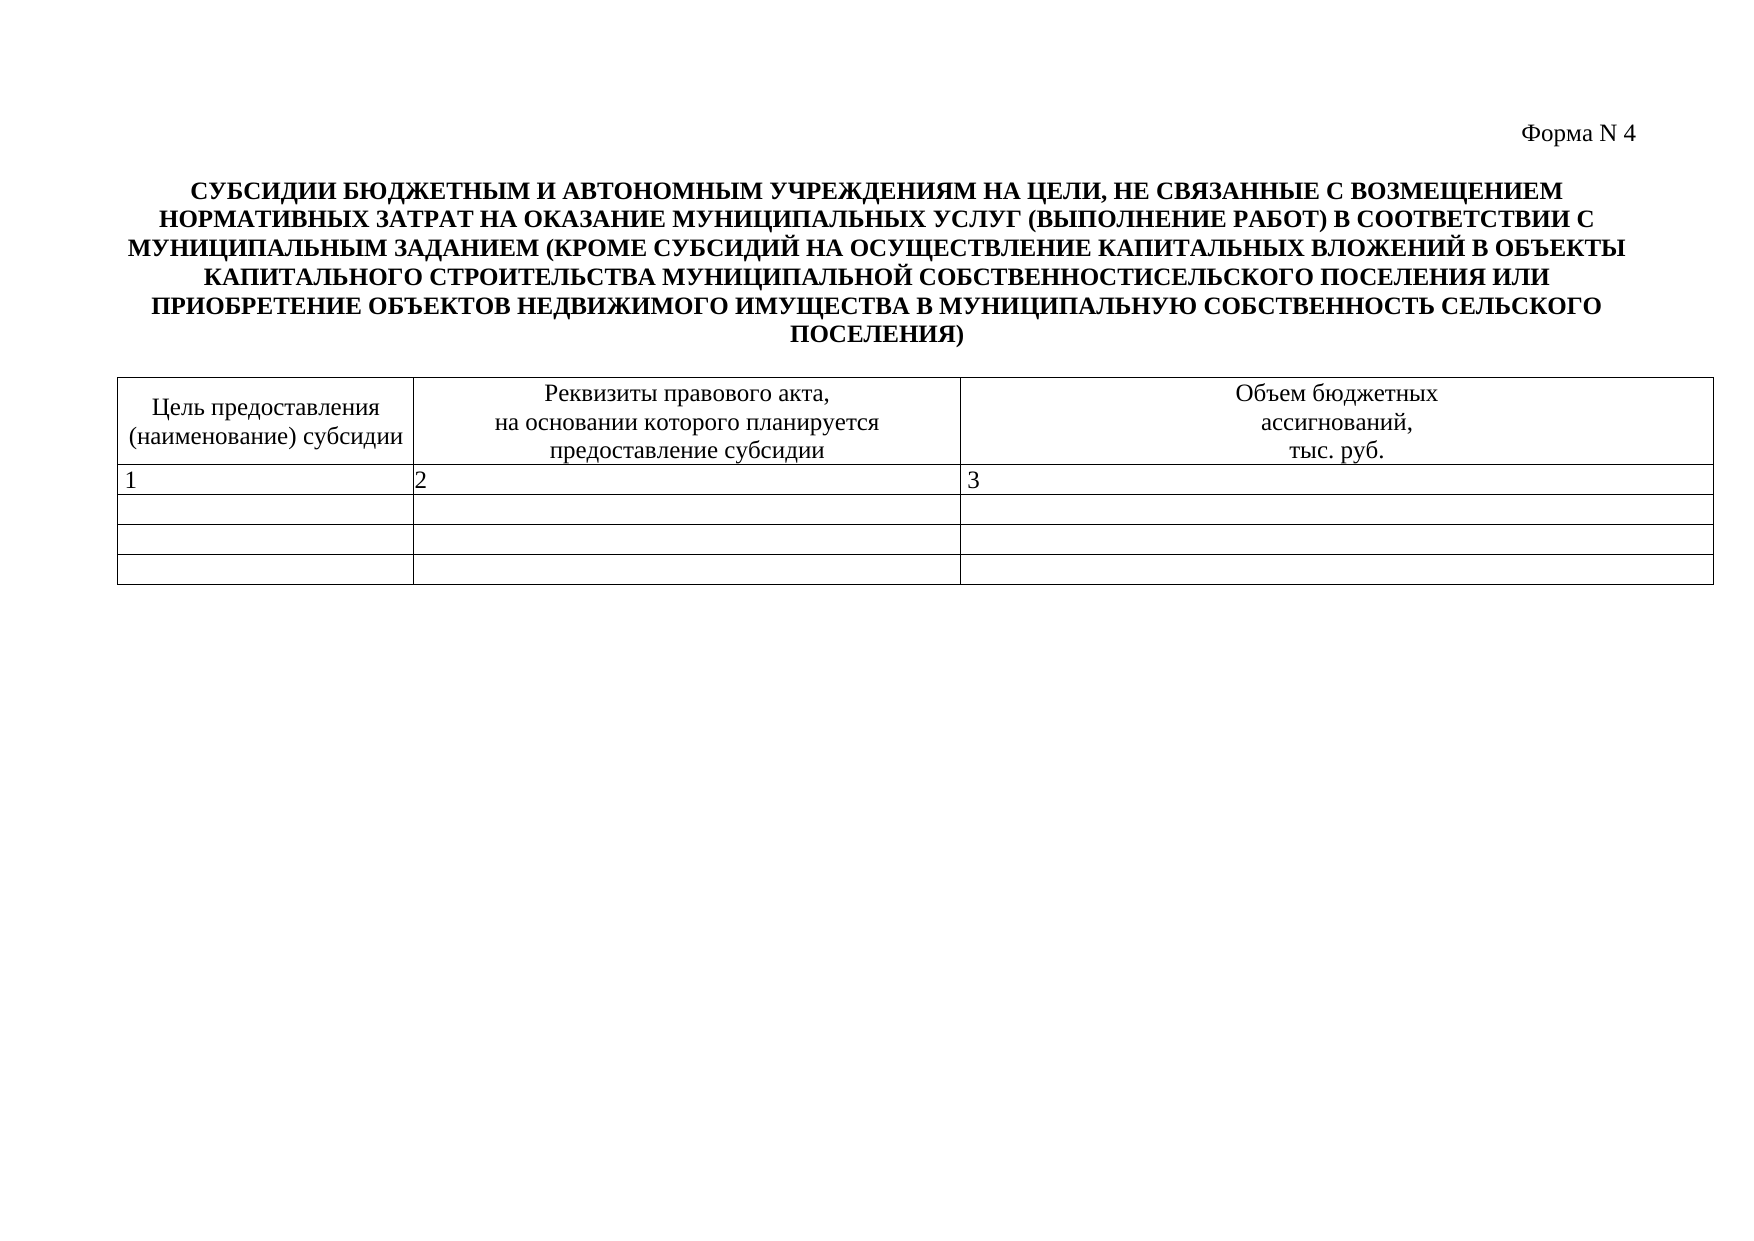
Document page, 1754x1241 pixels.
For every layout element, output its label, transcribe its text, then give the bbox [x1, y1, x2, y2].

table_cell 2 [414, 465, 960, 494]
table_cell 3 [961, 465, 1713, 494]
table_header Реквизиты правового акта, на основании которого планируется предоставление субсидии [414, 378, 960, 464]
table_cell 1 [118, 465, 413, 494]
table_cell [961, 495, 1713, 524]
text Форма N 4 [118, 118, 1636, 147]
table_cell [961, 555, 1713, 583]
table_cell [118, 495, 413, 524]
table_cell [414, 525, 960, 554]
table_cell [414, 555, 960, 583]
table_header Объем бюджетных ассигнований, тыс. руб. [961, 378, 1713, 464]
table_cell [961, 525, 1713, 554]
table_cell [118, 525, 413, 554]
table_cell [414, 495, 960, 524]
text СУБСИДИИ БЮДЖЕТНЫМ И АВТОНОМНЫМ УЧРЕЖДЕНИЯМ НА ЦЕЛИ, НЕ СВЯЗАННЫЕ С ВОЗМЕЩЕНИЕМ НОРМАТИВНЫХ ЗАТРАТ НА ОКАЗАНИЕ МУНИЦИПАЛЬНЫХ УСЛУГ (ВЫПОЛНЕНИЕ РАБОТ) В СООТВЕТСТВИИ С МУНИЦИПАЛЬНЫМ ЗАДАНИЕМ (КРОМЕ СУБСИДИЙ НА ОСУЩЕСТВЛЕНИЕ КАПИТАЛЬНЫХ ВЛОЖЕНИЙ В ОБЪЕКТЫ КАПИТАЛЬНОГО СТРОИТЕЛЬСТВА МУНИЦИПАЛЬНОЙ СОБСТВЕННОСТИСЕЛЬСКОГО ПОСЕЛЕНИЯ ИЛИ ПРИОБРЕТЕНИЕ ОБЪЕКТОВ НЕДВИЖИМОГО ИМУЩЕСТВА В МУНИЦИПАЛЬНУЮ СОБСТВЕННОСТЬ СЕЛЬСКОГО ПОСЕЛЕНИЯ) [118, 176, 1636, 348]
table_header Цель предоставления (наименование) субсидии [118, 378, 413, 464]
table_cell [118, 555, 413, 583]
